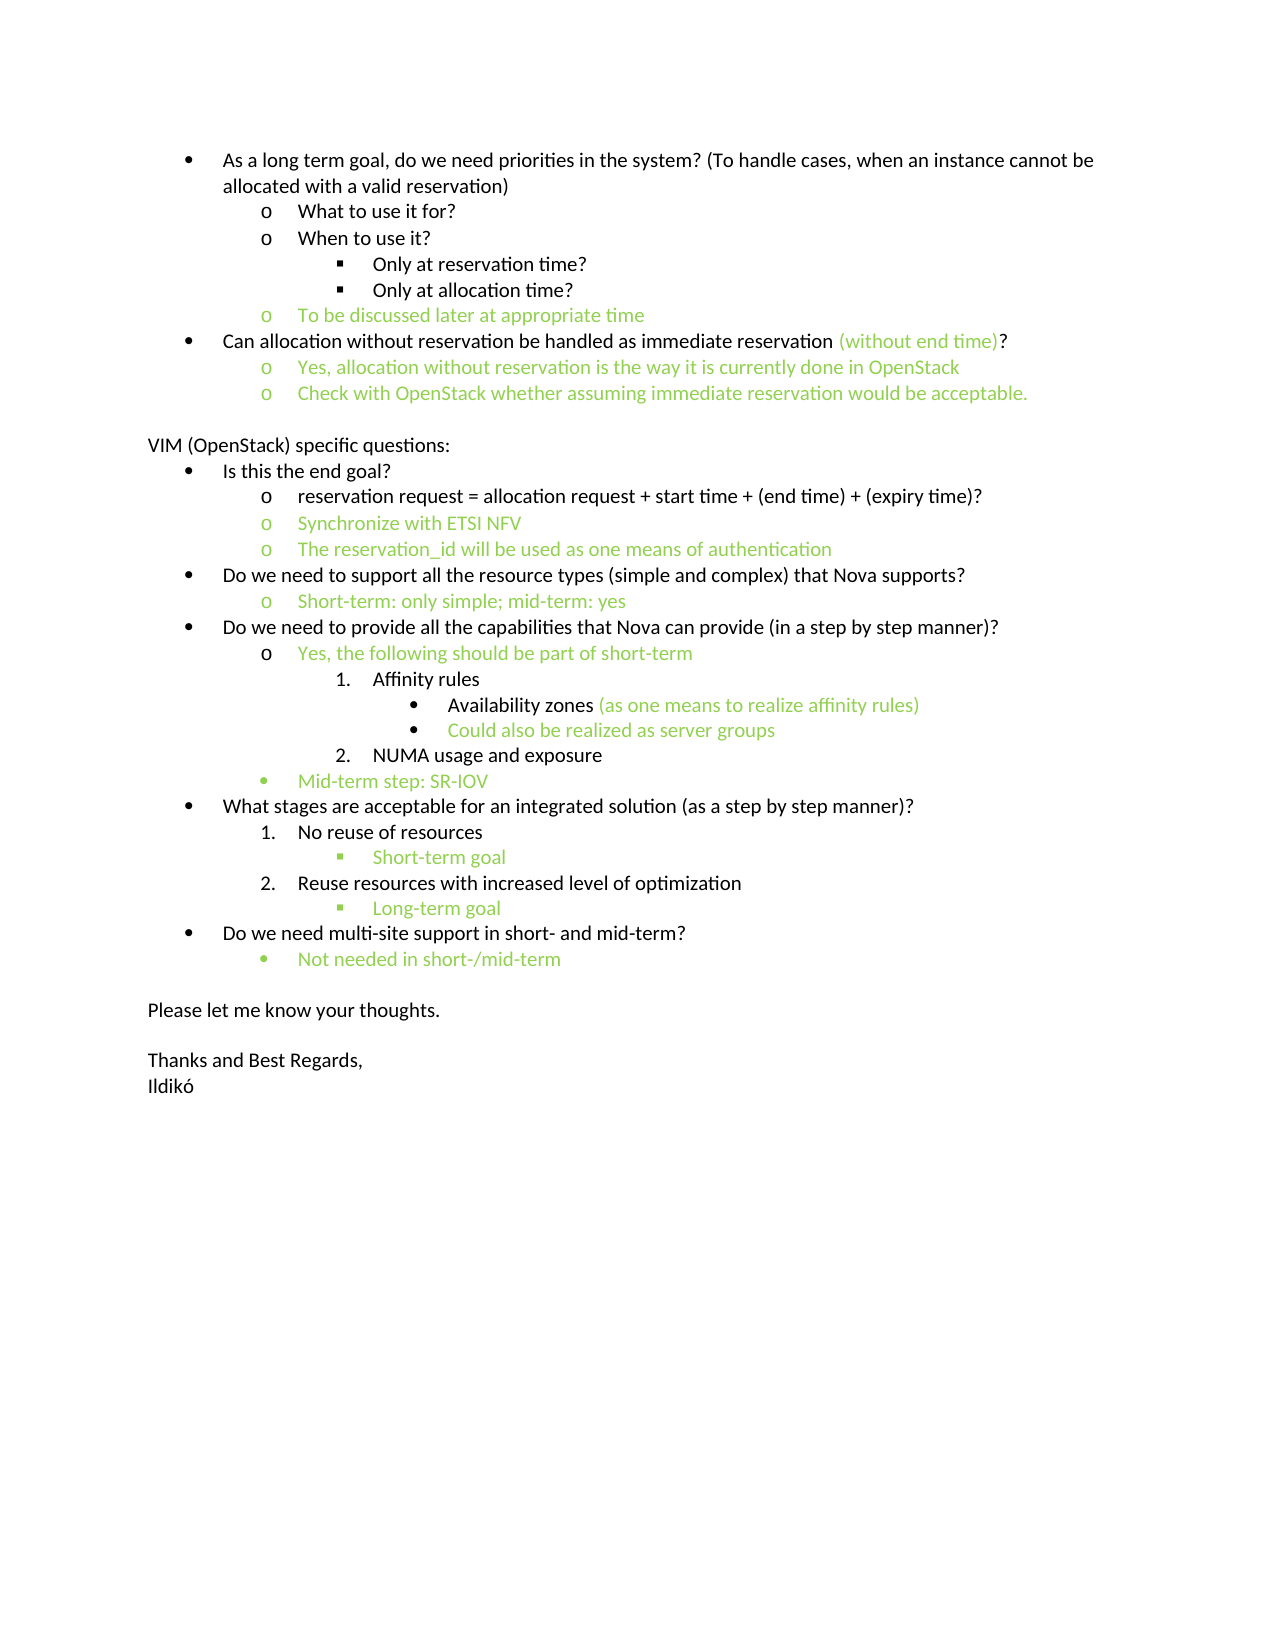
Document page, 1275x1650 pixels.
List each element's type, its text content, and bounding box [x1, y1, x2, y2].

list Long-term goal [335, 895, 1127, 921]
list Yes, allocation without reservation is the way it is currently done in OpenStack [260, 354, 1127, 381]
list Short-term goal [335, 844, 1127, 870]
list Only at reservation time? [335, 251, 1127, 277]
list What stages are acceptable for an integrated solution (as a step by step manner)? [185, 793, 1127, 819]
list Do we need to provide all the capabilities that Nova can provide (in a step by step manner)? [185, 614, 1127, 640]
list Not needed in short-/mid-term [260, 946, 1127, 971]
list No reuse of resources [260, 819, 1127, 844]
list NUMA usage and exposure [335, 743, 1127, 768]
text Ildikó [148, 1073, 1127, 1098]
list Do we need to support all the resource types (simple and complex) that Nova supports? [185, 563, 1127, 588]
list Only at allocation time? [335, 277, 1127, 302]
list To be discussed later at appropriate time [260, 302, 1127, 329]
list Can allocation without reservation be handled as immediate reservation (without end time)? [185, 329, 1127, 354]
list Do we need multi-site support in short- and mid-term? [185, 921, 1127, 946]
list Synchronize with ETSI NFV [260, 510, 1127, 536]
list reservation request = allocation request + start time + (end time) + (expiry time)? [260, 483, 1127, 510]
list Short-term: only simple; mid-term: yes [260, 588, 1127, 614]
list Yes, the following should be part of short-term [260, 640, 1127, 666]
list Availability zones (as one means to realize affinity rules) [410, 692, 1127, 717]
list Is this the end goal? [185, 458, 1127, 483]
text VIM (OpenStack) specific questions: [148, 432, 1127, 458]
text Please let me know your thoughts. [148, 997, 1127, 1022]
list Affinity rules [335, 666, 1127, 692]
list Mid-term step: SR-IOV [260, 768, 1127, 793]
list Reuse resources with increased level of optimization [260, 870, 1127, 895]
list Could also be realized as server groups [410, 717, 1127, 743]
list Check with OpenStack whether assuming immediate reservation would be acceptable. [260, 381, 1127, 407]
text Thanks and Best Regards, [148, 1048, 1127, 1073]
list The reservation_id will be used as one means of authentication [260, 536, 1127, 563]
list As a long term goal, do we need priorities in the system? (To handle cases, when an instance cannot be allocated with a valid reservation) [185, 148, 1127, 198]
list When to use it? [260, 225, 1127, 251]
list What to use it for? [260, 198, 1127, 225]
